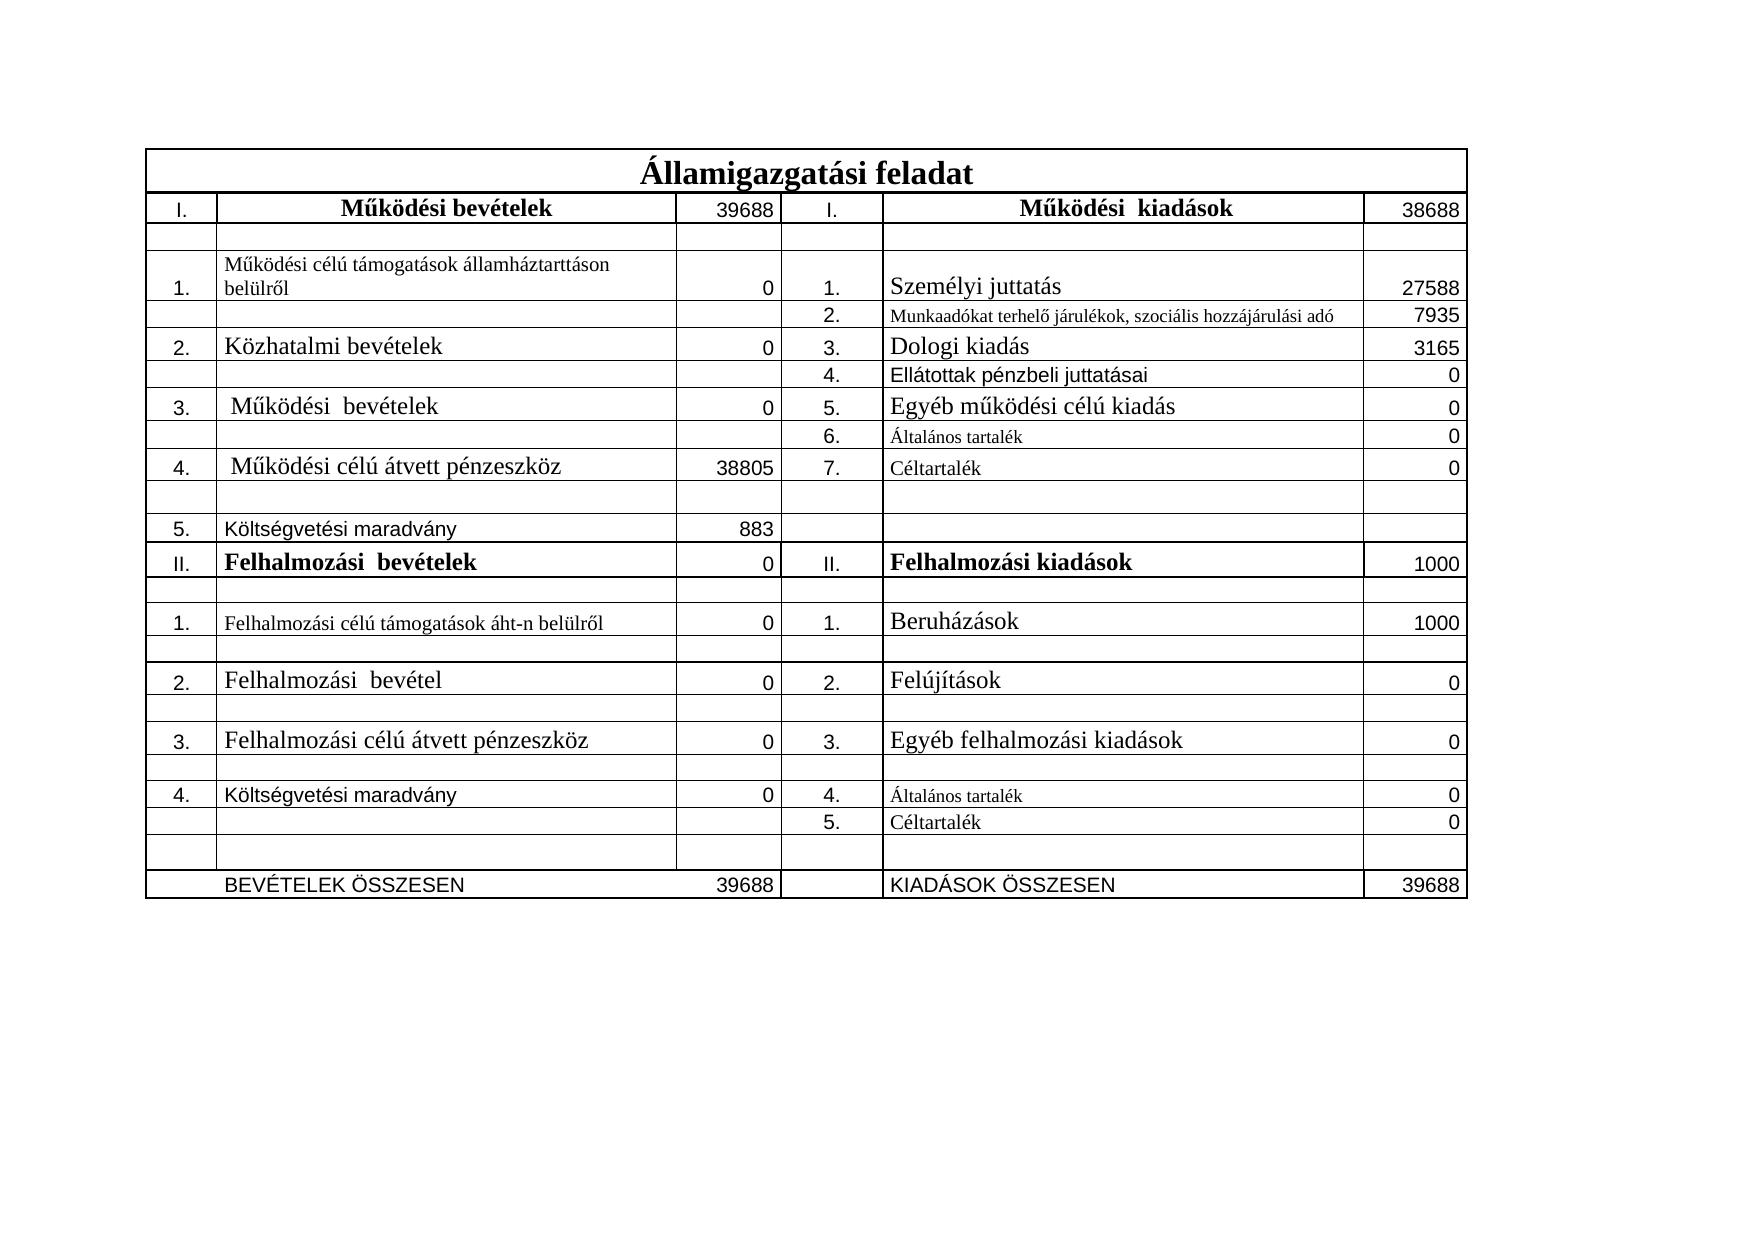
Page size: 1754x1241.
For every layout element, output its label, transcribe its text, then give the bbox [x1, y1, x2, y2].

table_cell 1000 [1364, 603, 1466, 635]
table_cell II. [147, 543, 216, 576]
table_cell [677, 481, 781, 513]
table_cell 883 [677, 514, 781, 541]
table_cell [884, 636, 1363, 661]
table_cell [147, 808, 216, 834]
table_cell 0 [677, 603, 781, 635]
table_cell [1364, 578, 1466, 602]
table_cell [217, 301, 676, 327]
table_cell Egyéb felhalmozási kiadások [884, 722, 1363, 754]
table_cell [1364, 514, 1466, 541]
table_cell 0 [1364, 808, 1466, 834]
table_cell 2. [782, 301, 882, 327]
table_cell Személyi juttatás [884, 251, 1363, 299]
table_cell [217, 695, 676, 721]
table_cell 5. [147, 514, 216, 541]
table_cell 38805 [677, 449, 781, 480]
table_cell [147, 835, 216, 868]
table_cell [884, 695, 1363, 721]
table_cell [884, 835, 1363, 868]
table_cell [147, 636, 216, 661]
table_cell [677, 835, 781, 868]
table_cell 2. [147, 663, 216, 694]
table_cell 7935 [1364, 301, 1466, 327]
table_cell 1000 [1365, 543, 1466, 576]
table_cell Felújítások [884, 663, 1363, 694]
table_cell 0 [1364, 663, 1466, 694]
table_cell 1. [782, 251, 882, 299]
table_cell [677, 636, 781, 661]
table_cell [217, 224, 676, 250]
table_cell KIADÁSOK ÖSSZESEN [884, 871, 1363, 897]
table_cell 0 [677, 781, 781, 807]
table_cell [782, 578, 882, 602]
table_cell [147, 361, 216, 387]
table_cell 4. [147, 449, 216, 480]
table_cell II. [782, 543, 882, 576]
table_cell [782, 224, 882, 250]
table_cell Működési célú átvett pénzeszköz [217, 449, 676, 480]
table_cell Költségvetési maradvány [217, 781, 676, 807]
table_cell 0 [677, 543, 780, 576]
table_cell Általános tartalék [884, 421, 1363, 447]
table_cell [147, 578, 216, 602]
table_cell Általános tartalék [884, 781, 1363, 807]
table_cell [677, 808, 781, 834]
table_cell 0 [677, 663, 781, 694]
table_cell [147, 224, 216, 250]
table_cell [1364, 755, 1466, 780]
table_cell Közhatalmi bevételek [217, 328, 676, 360]
table_cell [147, 301, 216, 327]
table_cell 0 [1364, 781, 1466, 807]
table_cell Költségvetési maradvány [217, 514, 676, 541]
table_cell Működési célú támogatások államháztarttáson belülről [217, 251, 676, 299]
table_cell [147, 695, 216, 721]
table_cell 3165 [1364, 328, 1466, 360]
table_cell [1364, 695, 1466, 721]
table_cell [677, 224, 781, 250]
table_cell [884, 755, 1363, 780]
table_cell [884, 578, 1363, 602]
table_cell 0 [1364, 722, 1466, 754]
table_cell Egyéb működési célú kiadás [884, 388, 1363, 420]
table_cell 38688 [1365, 194, 1466, 222]
table_cell 0 [1364, 361, 1466, 387]
table_cell 39688 [677, 194, 780, 222]
table_cell 0 [677, 388, 781, 420]
table_cell [782, 481, 882, 513]
table_cell [217, 361, 676, 387]
table_cell [782, 695, 882, 721]
table_cell [677, 578, 781, 602]
table_cell I. [147, 194, 216, 222]
table_cell Államigazgatási feladat [147, 150, 1466, 191]
table_cell [217, 755, 676, 780]
table_cell [782, 755, 882, 780]
table_cell 6. [782, 421, 882, 447]
table_cell [782, 514, 882, 541]
table_cell Céltartalék [884, 449, 1363, 480]
table_cell 1. [782, 603, 882, 635]
table_cell 2. [782, 663, 882, 694]
table_cell 5. [782, 388, 882, 420]
table_cell Ellátottak pénzbeli juttatásai [884, 361, 1363, 387]
table_cell 39688 [1365, 871, 1466, 897]
table_cell [884, 481, 1363, 513]
table_cell Működési bevételek [218, 194, 675, 222]
table_cell 3. [147, 722, 216, 754]
table_cell 0 [677, 722, 781, 754]
table_cell [217, 578, 676, 602]
table_cell [217, 808, 676, 834]
table_cell [884, 514, 1363, 541]
table_cell Működési kiadások [884, 194, 1363, 222]
table_cell [217, 481, 676, 513]
table_cell Felhalmozási célú támogatások áht-n belülről [217, 603, 676, 635]
table_cell [147, 755, 216, 780]
table_cell 1. [147, 603, 216, 635]
table_cell Felhalmozási bevétel [217, 663, 676, 694]
table_cell [147, 871, 217, 897]
table_cell 39688 [676, 871, 780, 897]
table_cell 4. [782, 781, 882, 807]
table_cell [1364, 636, 1466, 661]
table_cell [782, 636, 882, 661]
table_cell 3. [147, 388, 216, 420]
table_cell 5. [782, 808, 882, 834]
table_cell [677, 361, 781, 387]
table_cell I. [782, 194, 882, 222]
table_cell 27588 [1364, 251, 1466, 299]
table_cell [782, 871, 882, 897]
table_cell Munkaadókat terhelő járulékok, szociális hozzájárulási adó [884, 301, 1363, 327]
table_cell [1364, 835, 1466, 868]
table_cell 0 [1364, 421, 1466, 447]
table_cell [1364, 481, 1466, 513]
table_cell [677, 695, 781, 721]
table_cell 0 [1364, 388, 1466, 420]
table_cell 1. [147, 251, 216, 299]
table_cell [884, 224, 1363, 250]
table_cell 3. [782, 722, 882, 754]
table_cell Felhalmozási bevételek [217, 543, 676, 576]
table_cell Dologi kiadás [884, 328, 1363, 360]
table_cell BEVÉTELEK ÖSSZESEN [217, 871, 676, 897]
table_cell Felhalmozási kiadások [884, 543, 1363, 576]
table_cell 7. [782, 449, 882, 480]
table_cell 4. [147, 781, 216, 807]
table_cell [677, 421, 781, 447]
table_cell Beruházások [884, 603, 1363, 635]
table_cell [147, 481, 216, 513]
table_cell [1364, 224, 1466, 250]
table_cell [217, 421, 676, 447]
table_cell Felhalmozási célú átvett pénzeszköz [217, 722, 676, 754]
table_cell Működési bevételek [217, 388, 676, 420]
table_cell 0 [677, 251, 781, 299]
table_cell [147, 421, 216, 447]
table_cell [677, 755, 781, 780]
table_cell 2. [147, 328, 216, 360]
table_cell 0 [1364, 449, 1466, 480]
table_cell 0 [677, 328, 781, 360]
table_cell 3. [782, 328, 882, 360]
table_cell [217, 636, 676, 661]
table_cell [782, 835, 882, 868]
table_cell Céltartalék [884, 808, 1363, 834]
table_cell 4. [782, 361, 882, 387]
table_cell [677, 301, 781, 327]
table_cell [217, 835, 676, 868]
